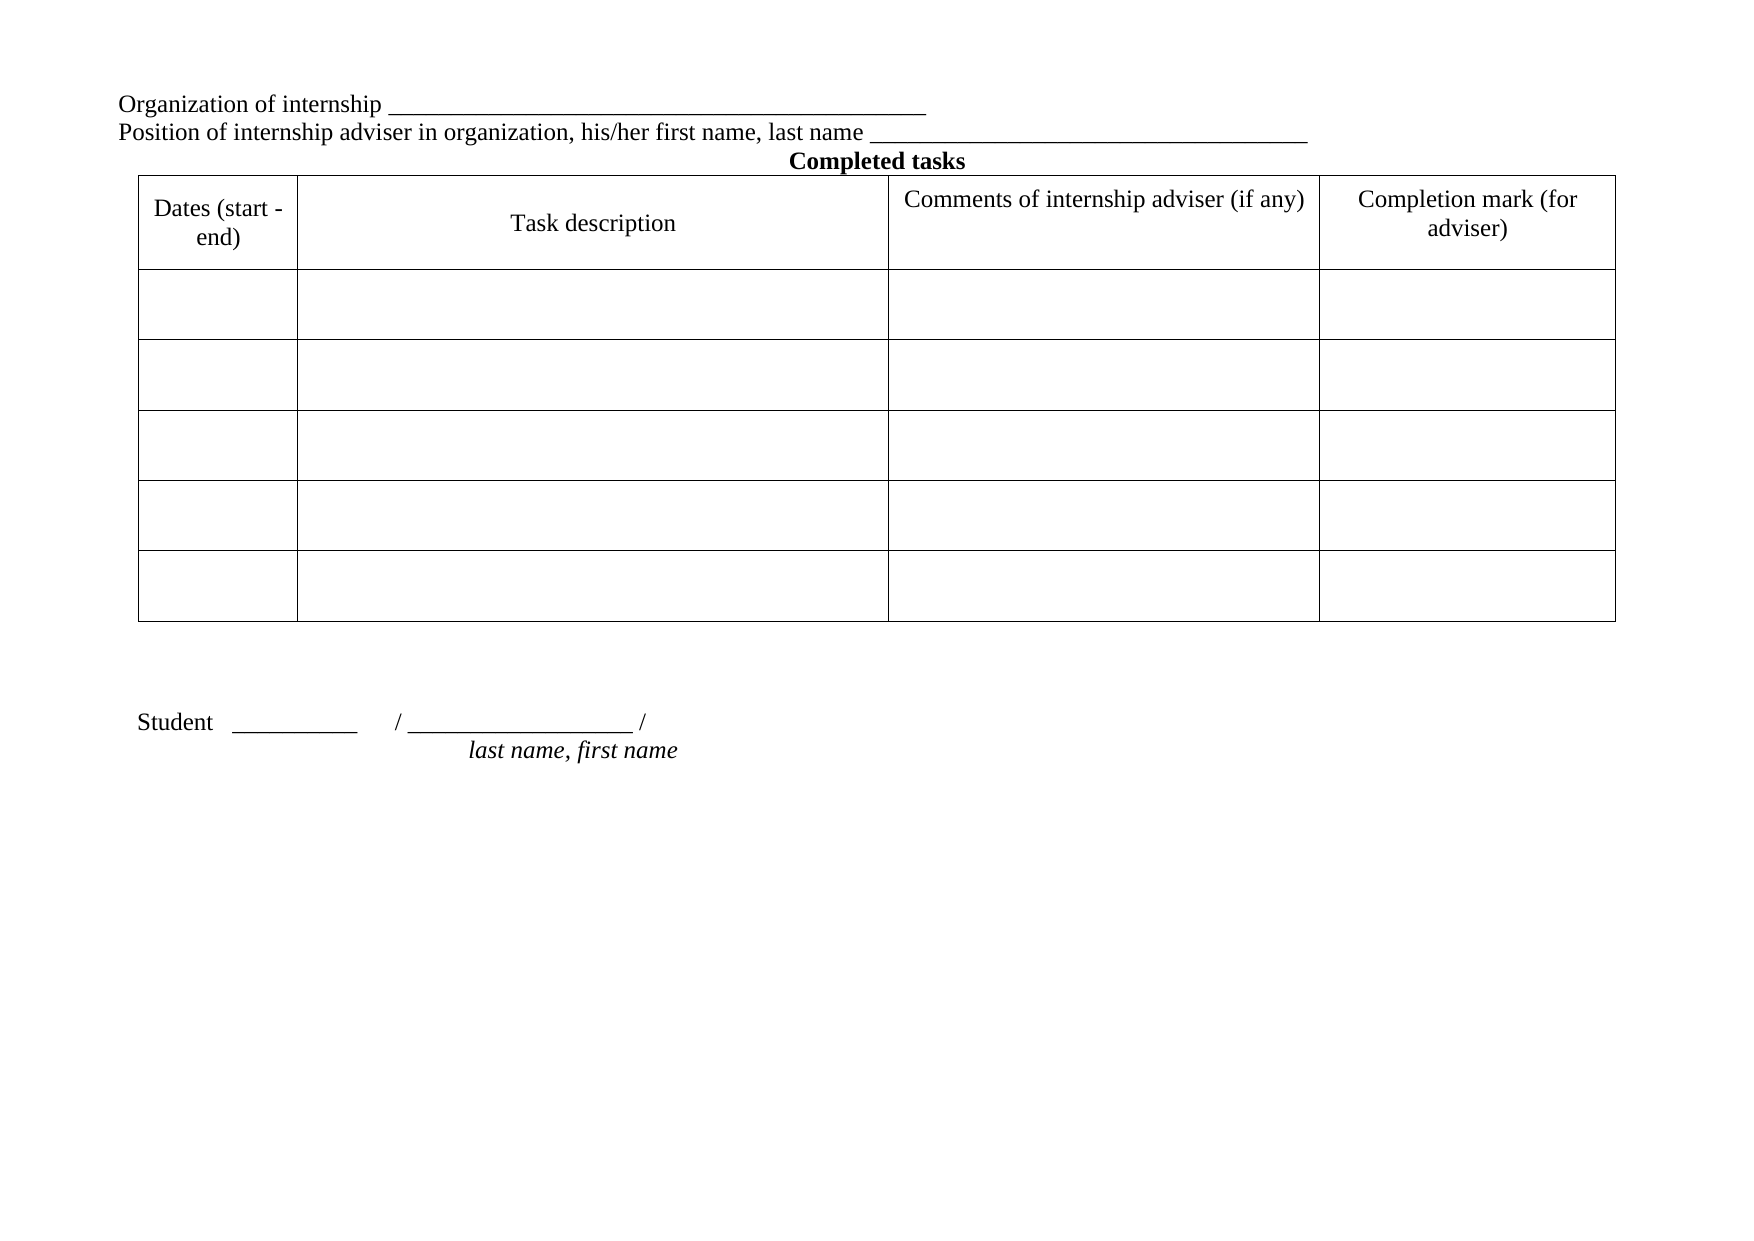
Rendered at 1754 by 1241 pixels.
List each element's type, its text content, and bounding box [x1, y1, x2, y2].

table_cell [889, 551, 1319, 621]
table_cell [298, 551, 888, 621]
table_cell [889, 340, 1319, 409]
table_cell [1320, 551, 1615, 621]
text last name, first name [118, 735, 1636, 764]
table_header Dates (start - end) [139, 176, 297, 269]
table_cell [1320, 340, 1615, 409]
table_cell [298, 340, 888, 409]
text Student __________ / __________________ / [118, 707, 1636, 735]
text Organization of internship ___________________________________________ [118, 89, 1636, 117]
table_cell [298, 481, 888, 550]
table_cell [298, 270, 888, 339]
table_header Task description [298, 176, 888, 269]
table_cell [1320, 411, 1615, 480]
text Completed tasks [118, 146, 1636, 175]
table_cell [139, 481, 297, 550]
table_cell [139, 270, 297, 339]
table_cell [139, 411, 297, 480]
table_cell [889, 270, 1319, 339]
table_cell [139, 551, 297, 621]
table_cell [1320, 270, 1615, 339]
table_cell [139, 340, 297, 409]
table_cell [889, 481, 1319, 550]
text Position of internship adviser in organization, his/her first name, last name ___________________________________ [118, 117, 1636, 146]
table_cell [889, 411, 1319, 480]
table_header Comments of internship adviser (if any) [889, 176, 1319, 269]
table_header Completion mark (for adviser) [1320, 176, 1615, 269]
table_cell [298, 411, 888, 480]
table_cell [1320, 481, 1615, 550]
